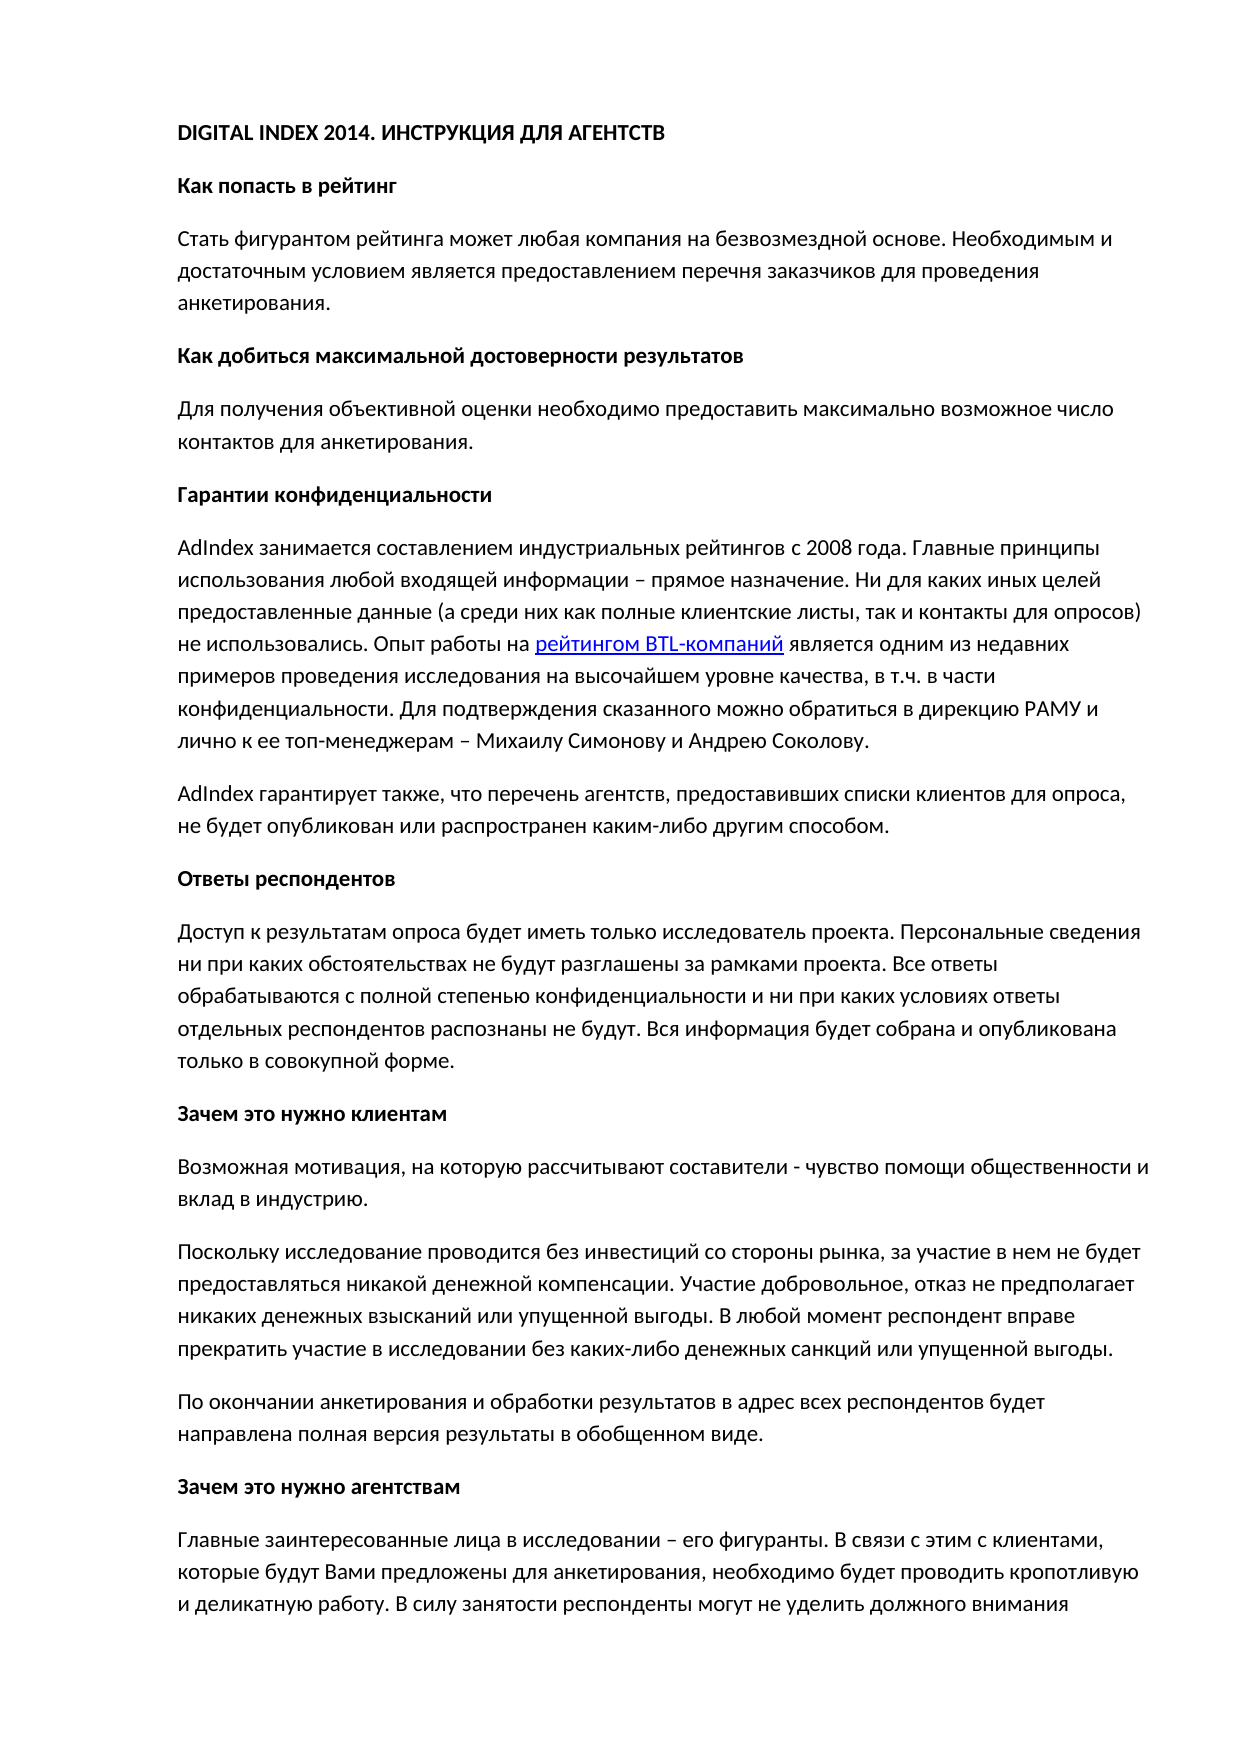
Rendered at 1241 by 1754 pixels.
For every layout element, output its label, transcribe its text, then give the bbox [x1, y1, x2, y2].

text Как добиться максимальной достоверности результатов [177, 342, 1152, 369]
text Стать фигурантом рейтинга может любая компания на безвозмездной основе. Необходимым и достаточным условием является предоставлением перечня заказчиков для проведения анкетирования. [177, 224, 1152, 317]
text DIGITAL INDEX 2014. ИНСТРУКЦИЯ ДЛЯ АГЕНТСТВ [177, 118, 1152, 146]
text Зачем это нужно клиентам [177, 1099, 1152, 1127]
text AdIndex занимается составлением индустриальных рейтингов c 2008 года. Главные принципы использования любой входящей информации – прямое назначение. Ни для каких иных целей предоставленные данные (а среди них как полные клиентские листы, так и контакты для опросов) не использовались. Опыт работы на рейтингом BTL-компаний является одним из недавних примеров проведения исследования на высочайшем уровне качества, в т.ч. в части конфиденциальности. Для подтверждения сказанного можно обратиться в дирекцию РАМУ и лично к ее топ-менеджерам – Михаилу Симонову и Андрею Соколову. [177, 533, 1152, 754]
text Поскольку исследование проводится без инвестиций со стороны рынка, за участие в нем не будет предоставляться никакой денежной компенсации. Участие добровольное, отказ не предполагает никаких денежных взысканий или упущенной выгоды. В любой момент респондент вправе прекратить участие в исследовании без каких-либо денежных санкций или упущенной выгоды. [177, 1237, 1152, 1362]
text Как попасть в рейтинг [177, 171, 1152, 199]
text Возможная мотивация, на которую рассчитывают составители - чувство помощи общественности и вклад в индустрию. [177, 1152, 1152, 1212]
text Доступ к результатам опроса будет иметь только исследователь проекта. Персональные сведения ни при каких обстоятельствах не будут разглашены за рамками проекта. Все ответы обрабатываются с полной степенью конфиденциальности и ни при каких условиях ответы отдельных респондентов распознаны не будут. Вся информация будет собрана и опубликована только в совокупной форме. [177, 917, 1152, 1074]
text Для получения объективной оценки необходимо предоставить максимально возможное число контактов для анкетирования. [177, 394, 1152, 455]
text Гарантии конфиденциальности [177, 480, 1152, 508]
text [177, 1525, 1152, 1617]
text AdIndex гарантирует также, что перечень агентств, предоставивших списки клиентов для опроса, не будет опубликован или распространен каким-либо другим способом. [177, 779, 1152, 839]
text Ответы респондентов [177, 864, 1152, 892]
text По окончании анкетирования и обработки результатов в адрес всех респондентов будет направлена полная версия результаты в обобщенном виде. [177, 1387, 1152, 1447]
text Зачем это нужно агентствам [177, 1472, 1152, 1500]
